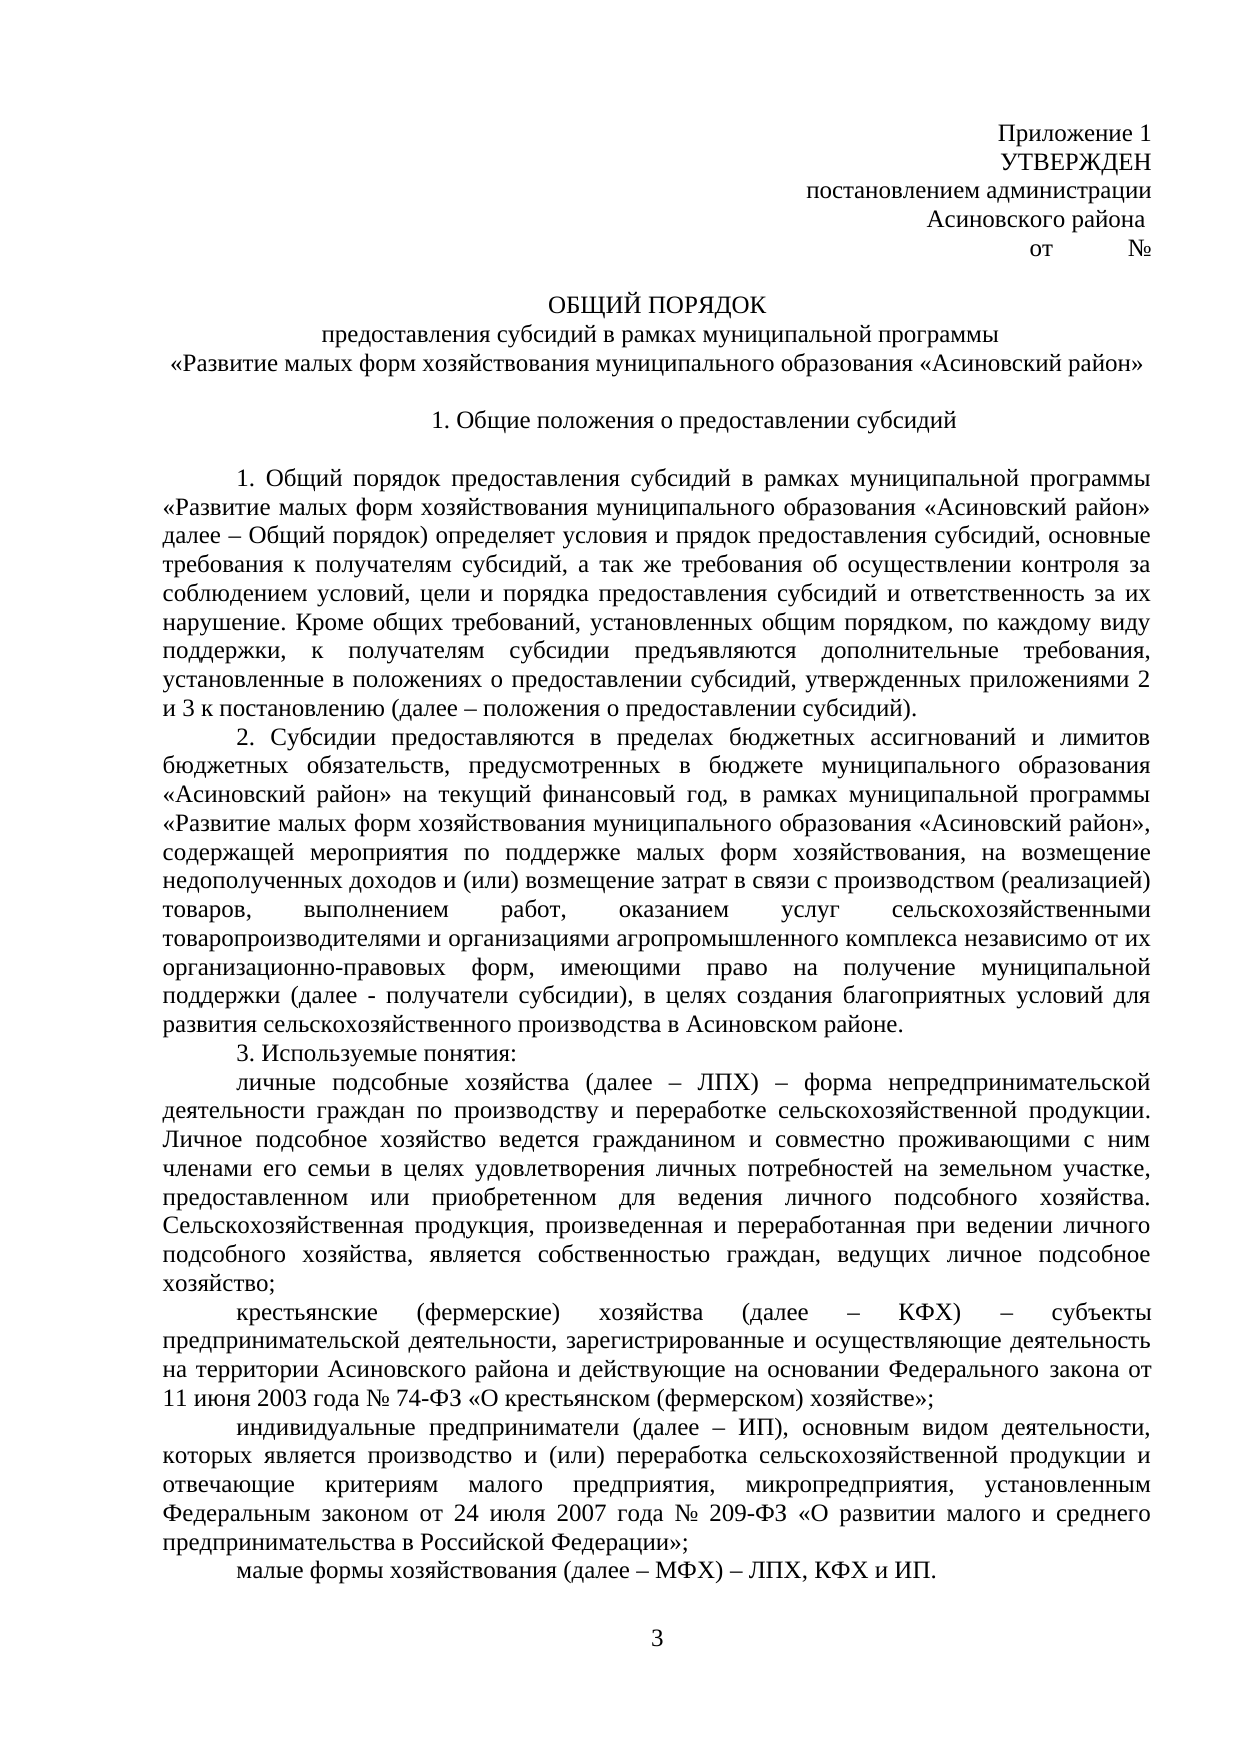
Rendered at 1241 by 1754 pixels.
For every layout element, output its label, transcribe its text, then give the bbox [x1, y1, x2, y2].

text Асиновского района от № [162, 204, 1152, 262]
text УТВЕРЖДЕН постановлением администрации [162, 147, 1152, 204]
text предоставления субсидий в рамках муниципальной программы [162, 319, 1152, 348]
text личные подсобные хозяйства (далее – ЛПХ) – форма непредпринимательской деятельности граждан по производству и переработке сельскохозяйственной продукции. Личное подсобное хозяйство ведется гражданином и совместно проживающими с ним членами его семьи в целях удовлетворения личных потребностей на земельном участке, предоставленном или приобретенном для ведения личного подсобного хозяйства. Сельскохозяйственная продукция, произведенная и переработанная при ведении личного подсобного хозяйства, является собственностью граждан, ведущих личное подсобное хозяйство; [162, 1067, 1152, 1297]
text 1. Общие положения о предоставлении субсидий [162, 406, 1152, 434]
text «Развитие малых форм хозяйствования муниципального образования «Асиновский район» [162, 348, 1152, 377]
text малые формы хозяйствования (далее – МФХ) – ЛПХ, КФХ и ИП. [162, 1556, 1152, 1584]
text ОБЩИЙ ПОРЯДОК [162, 291, 1152, 319]
text 2. Субсидии предоставляются в пределах бюджетных ассигнований и лимитов бюджетных обязательств, предусмотренных в бюджете муниципального образования «Асиновский район» на текущий финансовый год, в рамках муниципальной программы «Развитие малых форм хозяйствования муниципального образования «Асиновский район», содержащей мероприятия по поддержке малых форм хозяйствования, на возмещение недополученных доходов и (или) возмещение затрат в связи с производством (реализацией) товаров, выполнением работ, оказанием услуг сельскохозяйственными товаропроизводителями и организациями агропромышленного комплекса независимо от их организационно-правовых форм, имеющими право на получение муниципальной поддержки (далее - получатели субсидии), в целях создания благоприятных условий для развития сельскохозяйственного производства в Асиновском районе. [162, 722, 1152, 1038]
text 1. Общий порядок предоставления субсидий в рамках муниципальной программы «Развитие малых форм хозяйствования муниципального образования «Асиновский район» далее – Общий порядок) определяет условия и прядок предоставления субсидий, основные требования к получателям субсидий, а так же требования об осуществлении контроля за соблюдением условий, цели и порядка предоставления субсидий и ответственность за их нарушение. Кроме общих требований, установленных общим порядком, по каждому виду поддержки, к получателям субсидии предъявляются дополнительные требования, установленные в положениях о предоставлении субсидий, утвержденных приложениями 2 и 3 к постановлению (далее – положения о предоставлении субсидий). [162, 463, 1152, 722]
text Приложение 1 [162, 118, 1152, 147]
text 3. Используемые понятия: [162, 1038, 1152, 1067]
text индивидуальные предприниматели (далее – ИП), основным видом деятельности, которых является производство и (или) переработка сельскохозяйственной продукции и отвечающие критериям малого предприятия, микропредприятия, установленным Федеральным законом от 24 июля 2007 года № 209-ФЗ «О развитии малого и среднего предпринимательства в Российской Федерации»; [162, 1412, 1152, 1556]
text крестьянские (фермерские) хозяйства (далее – КФХ) – субъекты предпринимательской деятельности, зарегистрированные и осуществляющие деятельность на территории Асиновского района и действующие на основании Федерального закона от 11 июня 2003 года № 74-ФЗ «О крестьянском (фермерском) хозяйстве»; [162, 1297, 1152, 1412]
